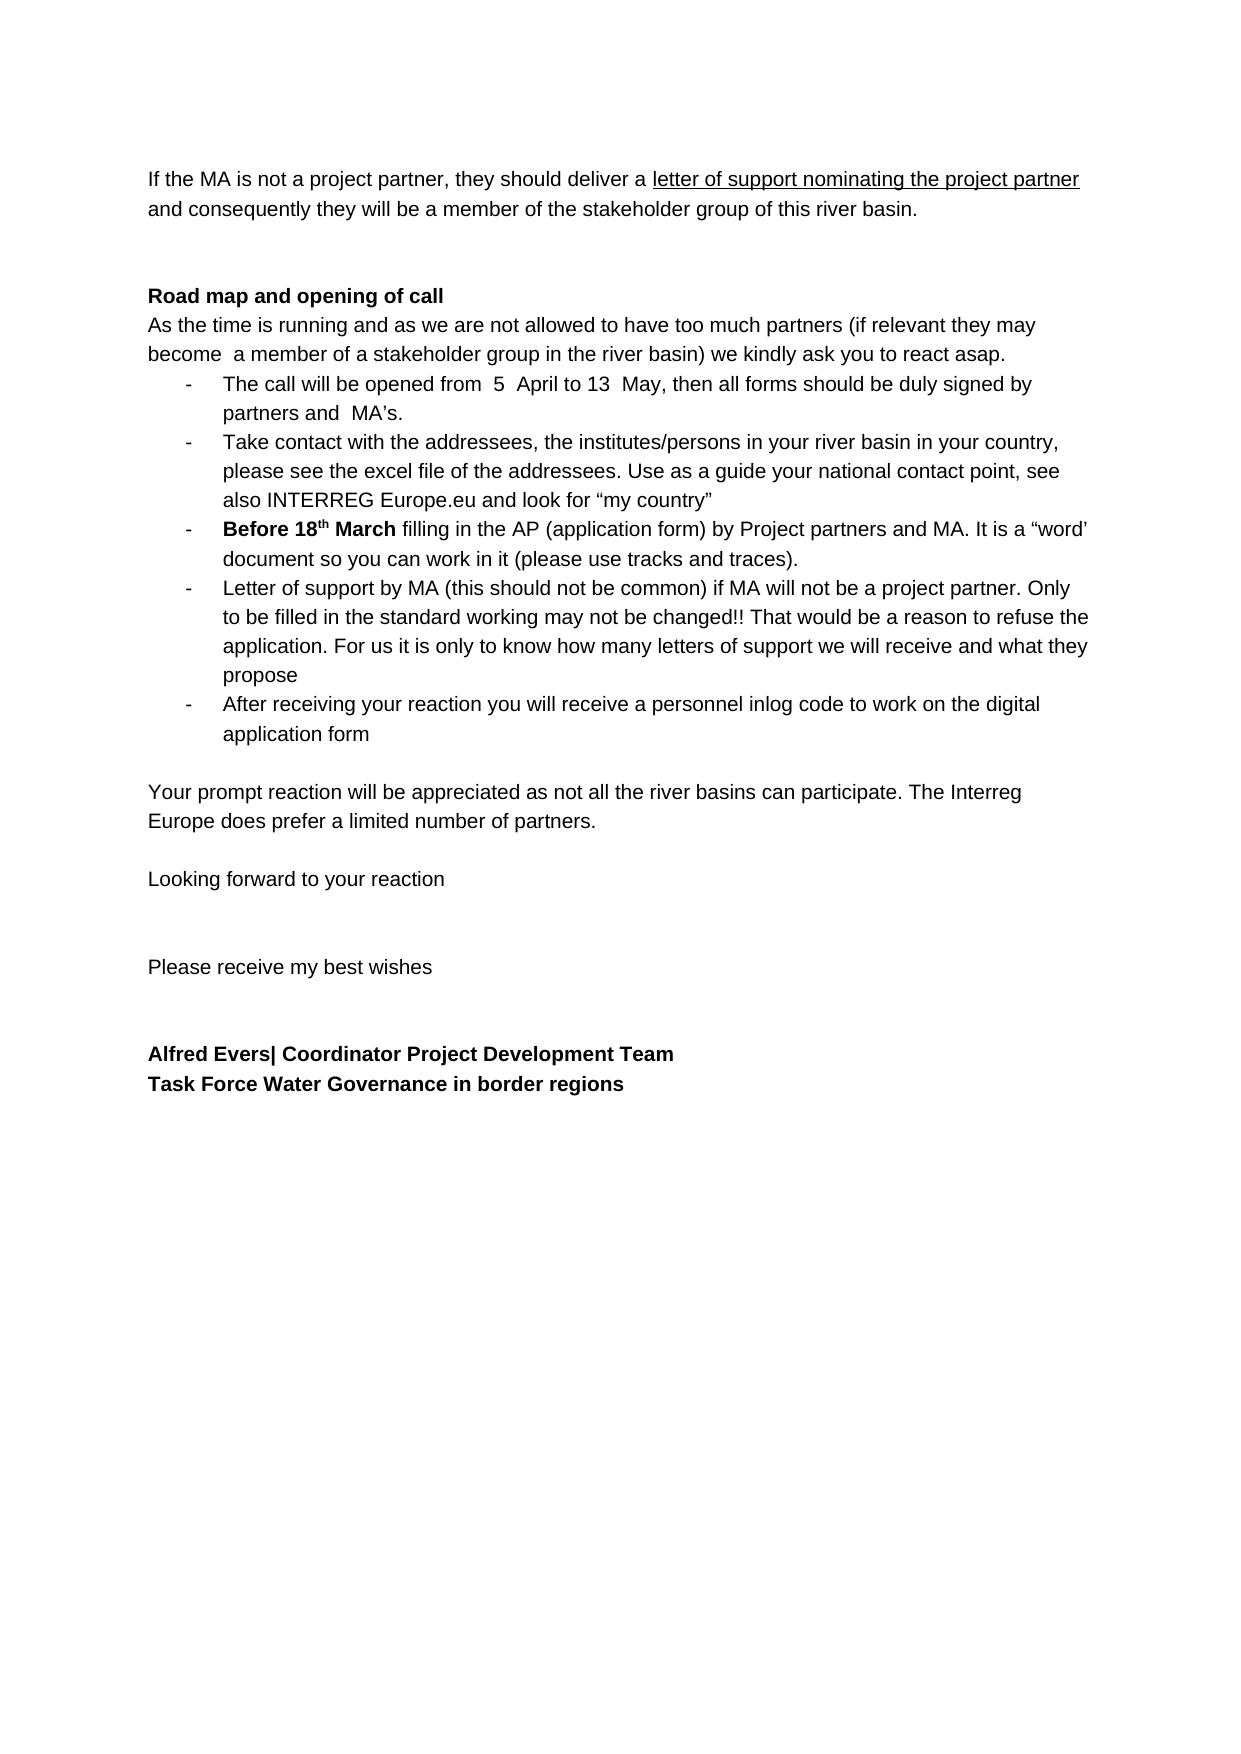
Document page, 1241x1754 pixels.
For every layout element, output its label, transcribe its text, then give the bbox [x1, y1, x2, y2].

text As the time is running and as we are not allowed to have too much partners (if relevant they may become a member of a stakeholder group in the river basin) we kindly ask you to react asap. [148, 308, 1092, 366]
list The call will be opened from 5 April to 13 May, then all forms should be duly signed by partners and MA’s. [185, 366, 1092, 424]
text Road map and opening of call [148, 279, 1092, 308]
text Alfred Evers| Coordinator Project Development Team [148, 1037, 1092, 1066]
text Please receive my best wishes [148, 949, 1092, 979]
list Take contact with the addressees, the institutes/persons in your river basin in your country, please see the excel file of the addressees. Use as a guide your national contact point, see also INTERREG Europe.eu and look for “my country” [185, 424, 1092, 512]
text Your prompt reaction will be appreciated as not all the river basins can participate. The Interreg Europe does prefer a limited number of partners. [148, 774, 1092, 833]
list Letter of support by MA (this should not be common) if MA will not be a project partner. Only to be filled in the standard working may not be changed!! That would be a reason to refuse the application. For us it is only to know how many letters of support we will receive and what they propose [185, 570, 1092, 687]
list After receiving your reaction you will receive a personnel inlog code to work on the digital application form [185, 687, 1092, 745]
text Task Force Water Governance in border regions [148, 1066, 1092, 1095]
text Looking forward to your reaction [148, 862, 1092, 891]
text If the MA is not a project partner, they should deliver a letter of support nominating the project partner and consequently they will be a member of the stakeholder group of this river basin. [148, 162, 1092, 220]
list Before 18th March filling in the AP (application form) by Project partners and MA. It is a “word’ document so you can work in it (please use tracks and traces). [185, 512, 1092, 570]
